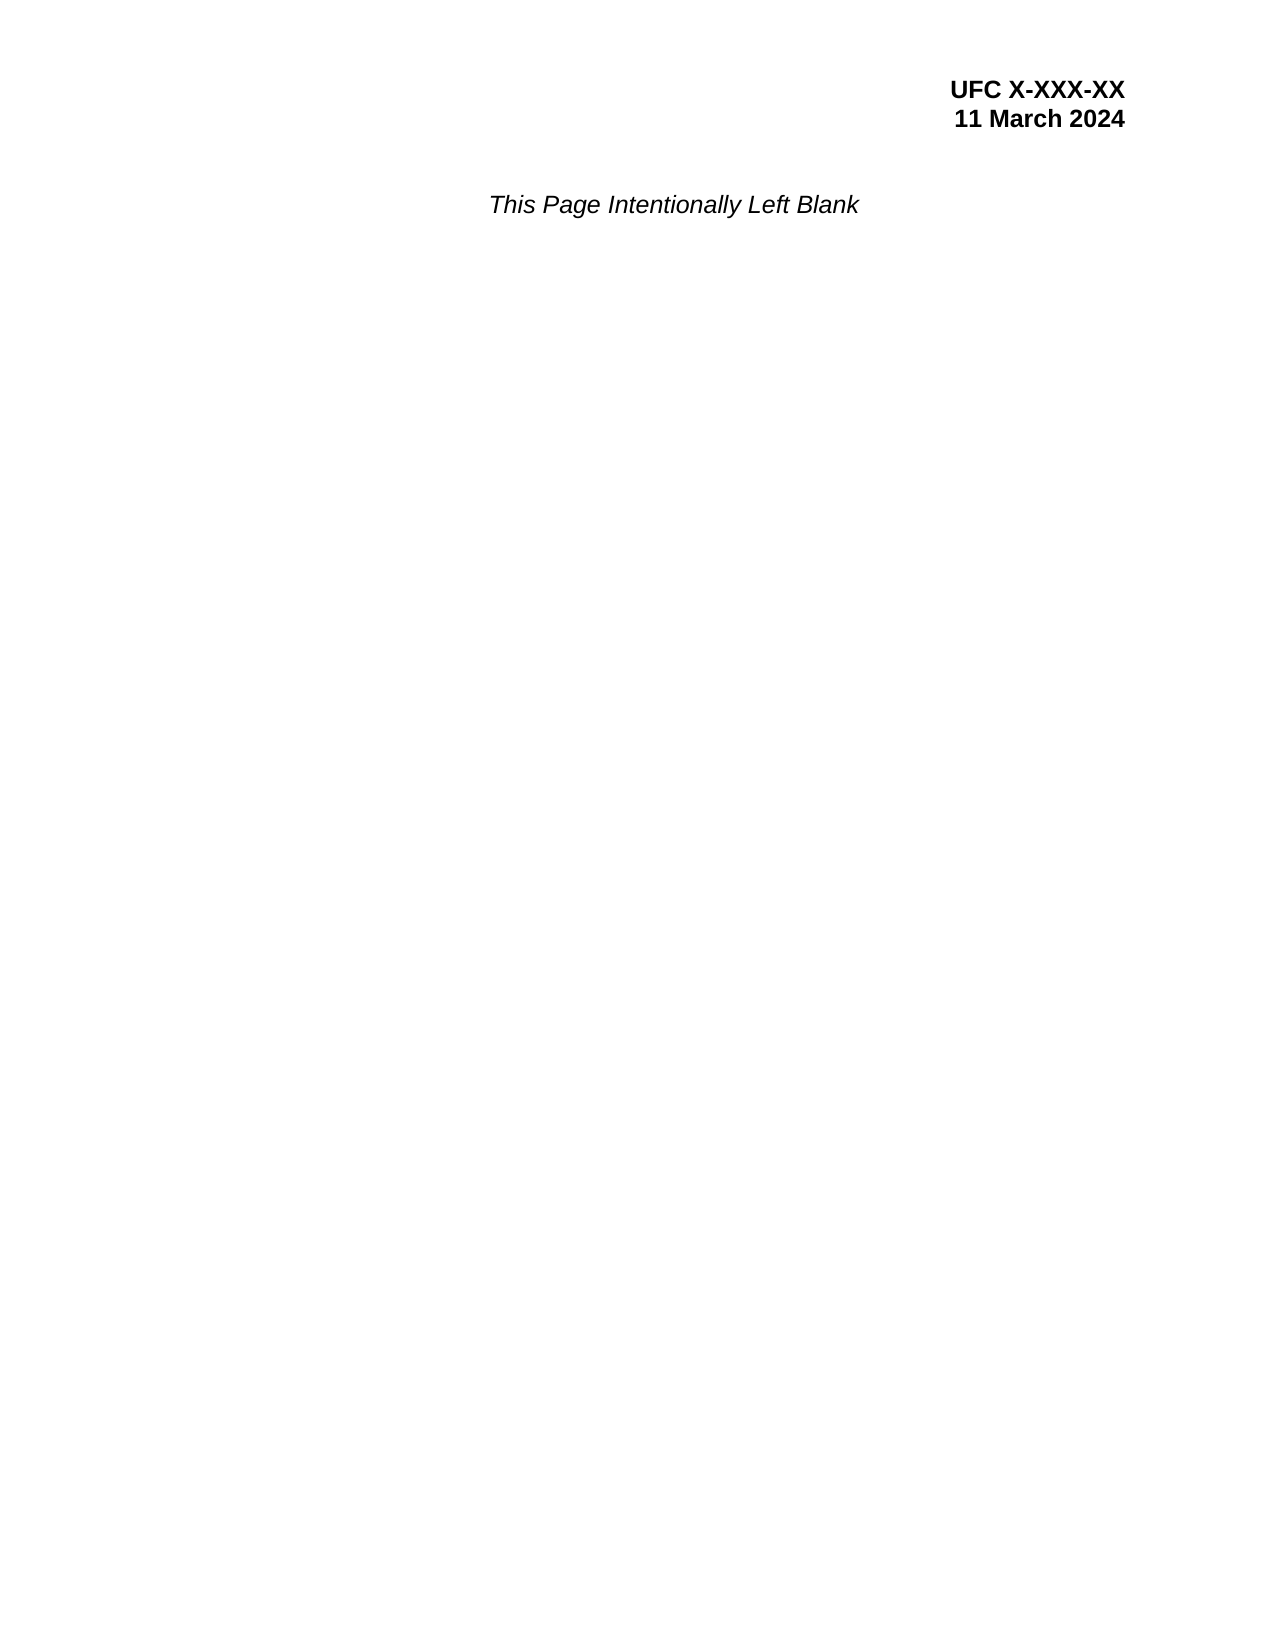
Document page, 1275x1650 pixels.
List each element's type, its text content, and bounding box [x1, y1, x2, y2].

text This Page Intentionally Left Blank [225, 190, 1125, 219]
